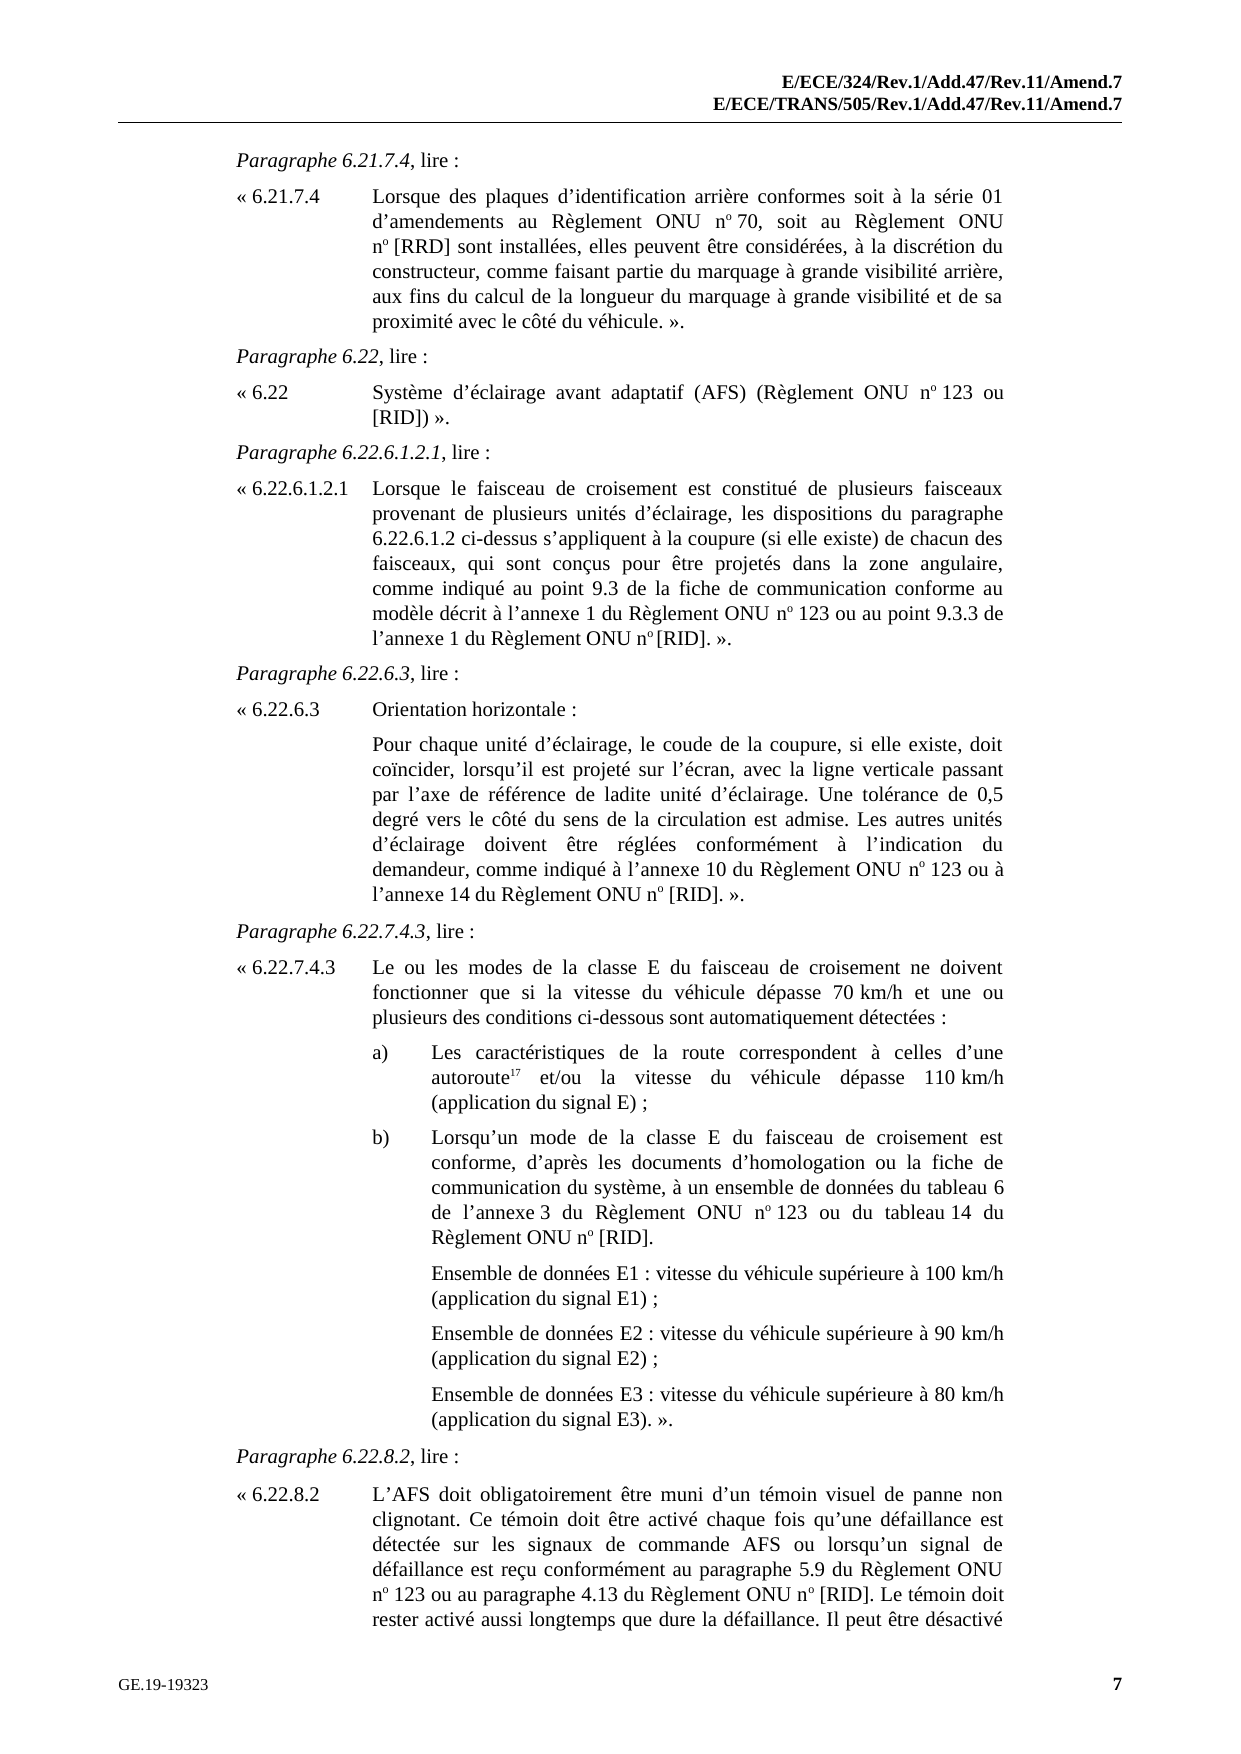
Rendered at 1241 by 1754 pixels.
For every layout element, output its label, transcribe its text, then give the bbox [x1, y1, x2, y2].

text Pour chaque unité d’éclairage, le coude de la coupure, si elle existe, doit coïncider, lorsqu’il est projeté sur l’écran, avec la ligne verticale passant par l’axe de référence de ladite unité d’éclairage. Une tolérance de 0,5 degré vers le côté du sens de la circulation est admise. Les autres unités d’éclairage doivent être réglées conformément à l’indication du demandeur, comme indiqué à l’annexe 10 du Règlement ONU no 123 ou à l’annexe 14 du Règlement ONU no [RID]. ». [372, 731, 1004, 906]
text Paragraphe 6.22.6.1.2.1, lire : [236, 439, 1004, 464]
text Paragraphe 6.21.7.4, lire : [236, 148, 1004, 173]
text Paragraphe 6.22.8.2, lire : [236, 1443, 1004, 1468]
text Paragraphe 6.22, lire : [236, 343, 1004, 368]
text « 6.22.6.1.2.1 Lorsque le faisceau de croisement est constitué de plusieurs faisceaux provenant de plusieurs unités d’éclairage, les dispositions du paragraphe 6.22.6.1.2 ci-dessus s’appliquent à la coupure (si elle existe) de chacun des faisceaux, qui sont conçus pour être projetés dans la zone angulaire, comme indiqué au point 9.3 de la fiche de communication conforme au modèle décrit à l’annexe 1 du Règlement ONU no 123 ou au point 9.3.3 de l’annexe 1 du Règlement ONU no [RID]. ». [236, 475, 1004, 650]
text a) Les caractéristiques de la route correspondent à celles d’une autoroute17 et/ou la vitesse du véhicule dépasse 110 km/h (application du signal E) ; [372, 1039, 1004, 1114]
text « 6.22.6.3 Orientation horizontale : [236, 696, 1004, 721]
text « 6.22.7.4.3 Le ou les modes de la classe E du faisceau de croisement ne doivent fonctionner que si la vitesse du véhicule dépasse 70 km/h et une ou plusieurs des conditions ci-dessous sont automatiquement détectées : [236, 954, 1004, 1029]
text « 6.21.7.4 Lorsque des plaques d’identification arrière conformes soit à la série 01 d’amendements au Règlement ONU no 70, soit au Règlement ONU no [RRD] sont installées, elles peuvent être considérées, à la discrétion du constructeur, comme faisant partie du marquage à grande visibilité arrière, aux fins du calcul de la longueur du marquage à grande visibilité et de sa proximité avec le côté du véhicule. ». [236, 183, 1004, 333]
text Paragraphe 6.22.6.3, lire : [236, 660, 1004, 685]
text b) Lorsqu’un mode de la classe E du faisceau de croisement est conforme, d’après les documents d’homologation ou la fiche de communication du système, à un ensemble de données du tableau 6 de l’annexe 3 du Règlement ONU no 123 ou du tableau 14 du Règlement ONU no [RID]. [372, 1125, 1004, 1250]
text Paragraphe 6.22.7.4.3, lire : [236, 918, 1004, 943]
text Ensemble de données E2 : vitesse du véhicule supérieure à 90 km/h (application du signal E2) ; [431, 1321, 1004, 1371]
text Ensemble de données E1 : vitesse du véhicule supérieure à 100 km/h (application du signal E1) ; [431, 1260, 1004, 1310]
text « 6.22 Système d’éclairage avant adaptatif (AFS) (Règlement ONU no 123 ou [RID]) ». [236, 379, 1004, 429]
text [236, 1481, 1004, 1631]
text Ensemble de données E3 : vitesse du véhicule supérieure à 80 km/h (application du signal E3). ». [431, 1381, 1004, 1431]
